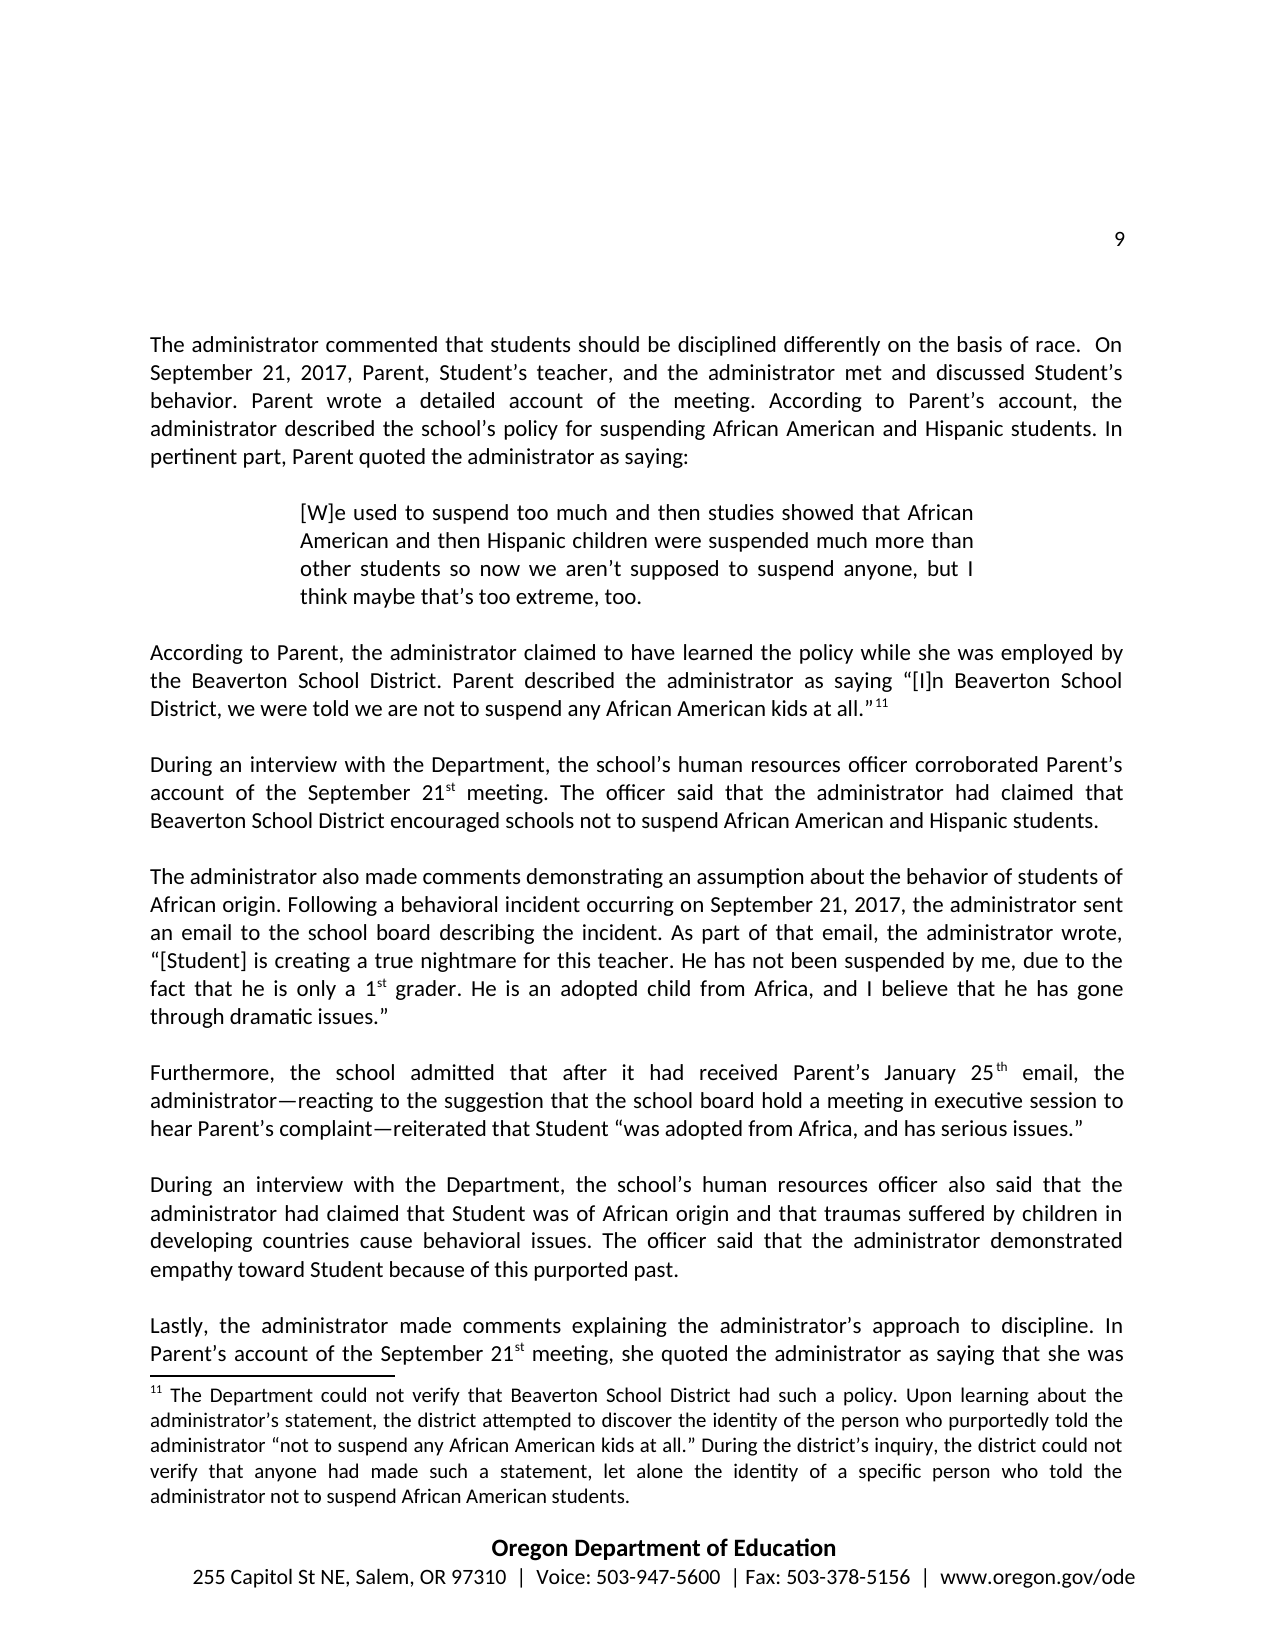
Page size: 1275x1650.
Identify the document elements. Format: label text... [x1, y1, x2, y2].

text During an interview with the Department, the school’s human resources officer also said that the administrator had claimed that Student was of African origin and that traumas suffered by children in developing countries cause behavioral issues. The officer said that the administrator demonstrated empathy toward Student because of this purported past. [150, 1171, 1125, 1283]
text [150, 1311, 1125, 1367]
text During an interview with the Department, the school’s human resources officer corroborated Parent’s account of the September 21st meeting. The officer said that the administrator had claimed that Beaverton School District encouraged schools not to suspend African American and Hispanic students. [150, 750, 1125, 834]
text [W]e used to suspend too much and then studies showed that African American and then Hispanic children were suspended much more than other students so now we aren’t supposed to suspend anyone, but I think maybe that’s too extreme, too. [300, 498, 975, 610]
text Furthermore, the school admitted that after it had received Parent’s January 25th email, the administrator—reacting to the suggestion that the school board hold a meeting in executive session to hear Parent’s complaint—reiterated that Student “was adopted from Africa, and has serious issues.” [150, 1058, 1125, 1143]
text According to Parent, the administrator claimed to have learned the policy while she was employed by the Beaverton School District. Parent described the administrator as saying “[I]n Beaverton School District, we were told we are not to suspend any African American kids at all.” [150, 638, 1125, 722]
text The administrator also made comments demonstrating an assumption about the behavior of students of African origin. Following a behavioral incident occurring on September 21, 2017, the administrator sent an email to the school board describing the incident. As part of that email, the administrator wrote, “[Student] is creating a true nightmare for this teacher. He has not been suspended by me, due to the fact that he is only a 1st grader. He is an adopted child from Africa, and I believe that he has gone through dramatic issues.” [150, 862, 1125, 1031]
text The administrator commented that students should be disciplined differently on the basis of race. On September 21, 2017, Parent, Student’s teacher, and the administrator met and discussed Student’s behavior. Parent wrote a detailed account of the meeting. According to Parent’s account, the administrator described the school’s policy for suspending African American and Hispanic students. In pertinent part, Parent quoted the administrator as saying: [150, 330, 1125, 470]
